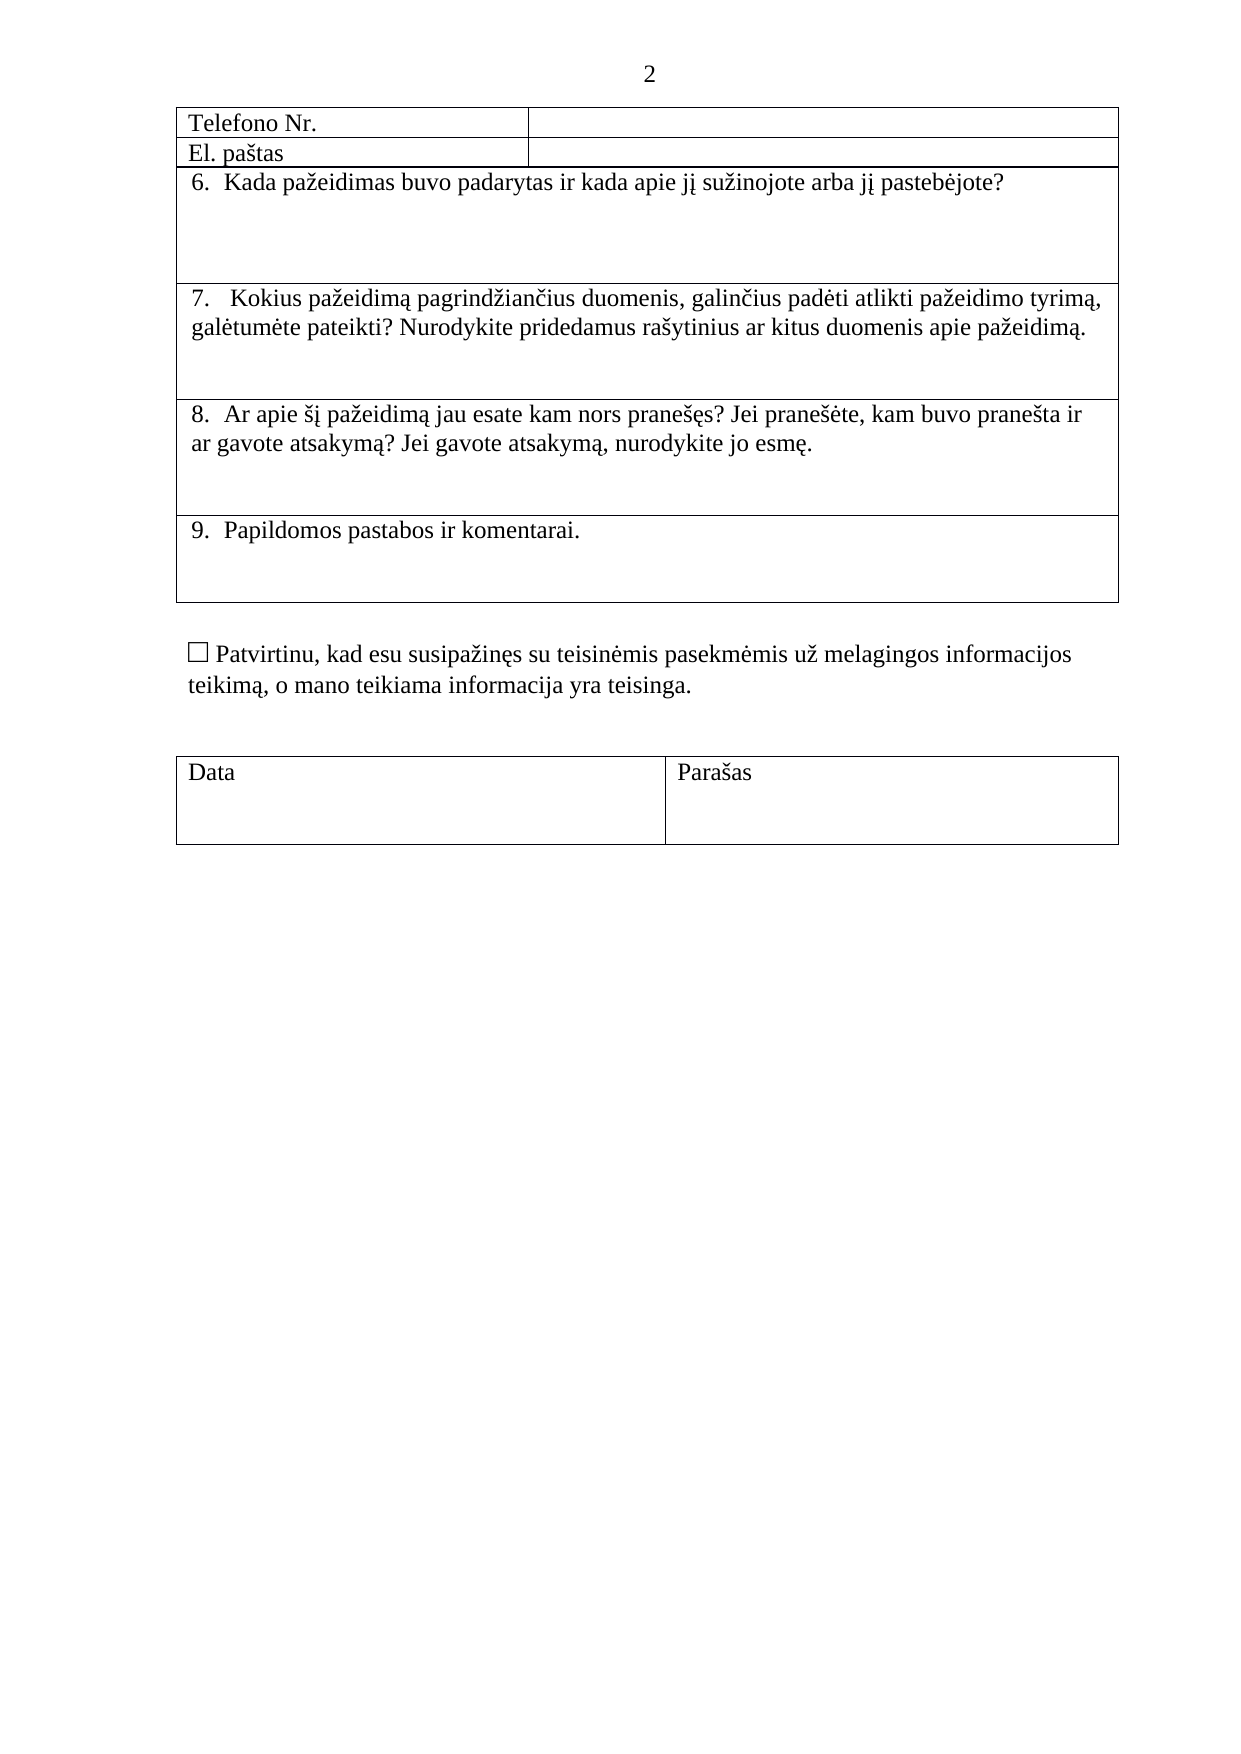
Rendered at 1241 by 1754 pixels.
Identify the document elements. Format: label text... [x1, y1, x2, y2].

table_cell 6. Kada pažeidimas buvo padarytas ir kada apie jį sužinojote arba jį pastebėjote? [177, 168, 1118, 282]
table_cell Telefono Nr. [177, 108, 528, 137]
table_cell 8. Ar apie šį pažeidimą jau esate kam nors pranešęs? Jei pranešėte, kam buvo pranešta ir ar gavote atsakymą? Jei gavote atsakymą, nurodykite jo esmę. [177, 400, 1118, 514]
table_cell Data [177, 757, 665, 843]
table_cell El. paštas [177, 138, 528, 166]
table_cell [529, 108, 1118, 137]
table_cell 9. Papildomos pastabos ir komentarai. [177, 516, 1118, 602]
table_cell □ Patvirtinu, kad esu susipažinęs su teisinėmis pasekmėmis už melagingos informacijos teikimą, o mano teikiama informacija yra teisinga. [176, 603, 1118, 756]
table_cell Parašas [666, 757, 1118, 843]
table_cell 7. Kokius pažeidimą pagrindžiančius duomenis, galinčius padėti atlikti pažeidimo tyrimą, galėtumėte pateikti? Nurodykite pridedamus rašytinius ar kitus duomenis apie pažeidimą. [177, 284, 1118, 398]
table_cell [529, 138, 1118, 166]
